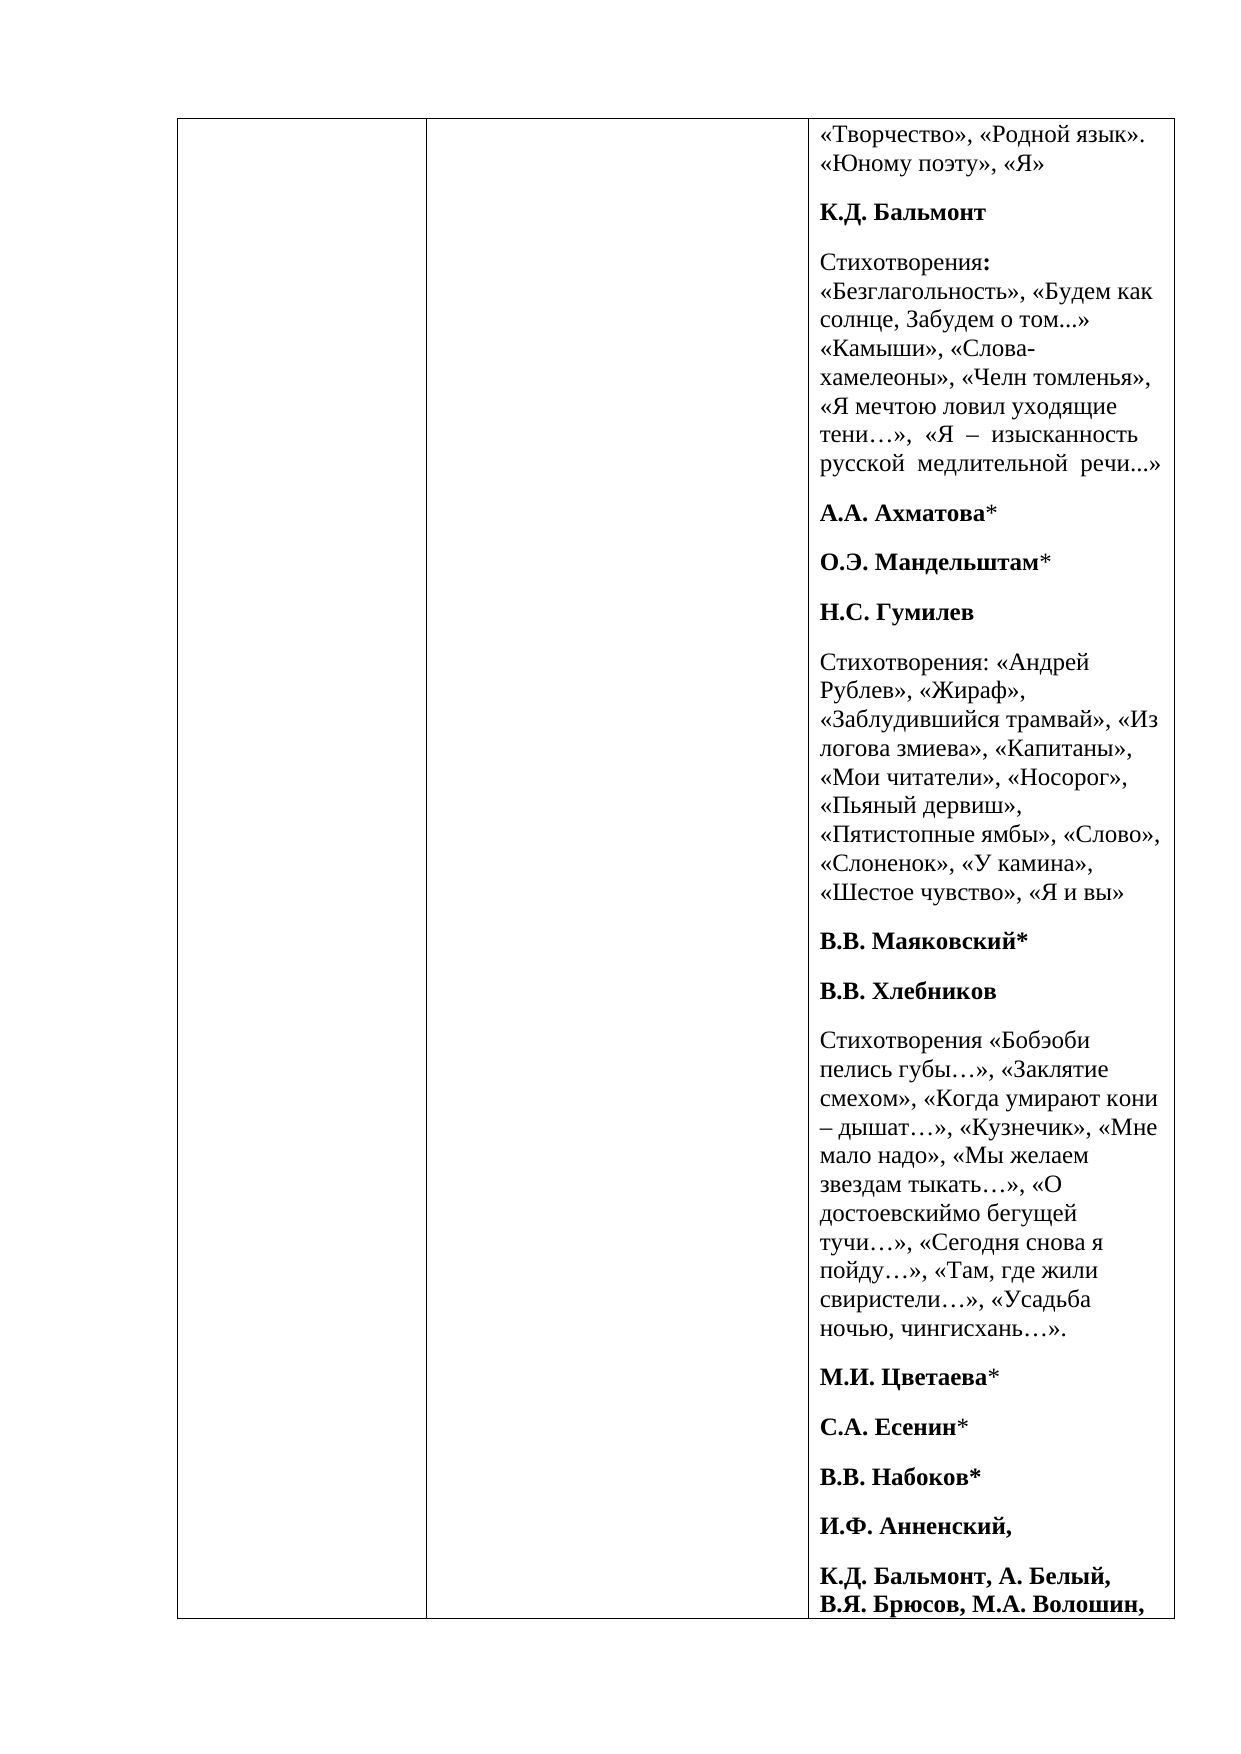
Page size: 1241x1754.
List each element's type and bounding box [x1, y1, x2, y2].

table_cell [178, 119, 426, 1618]
table_cell [427, 119, 808, 1618]
table_cell [809, 119, 1174, 1618]
